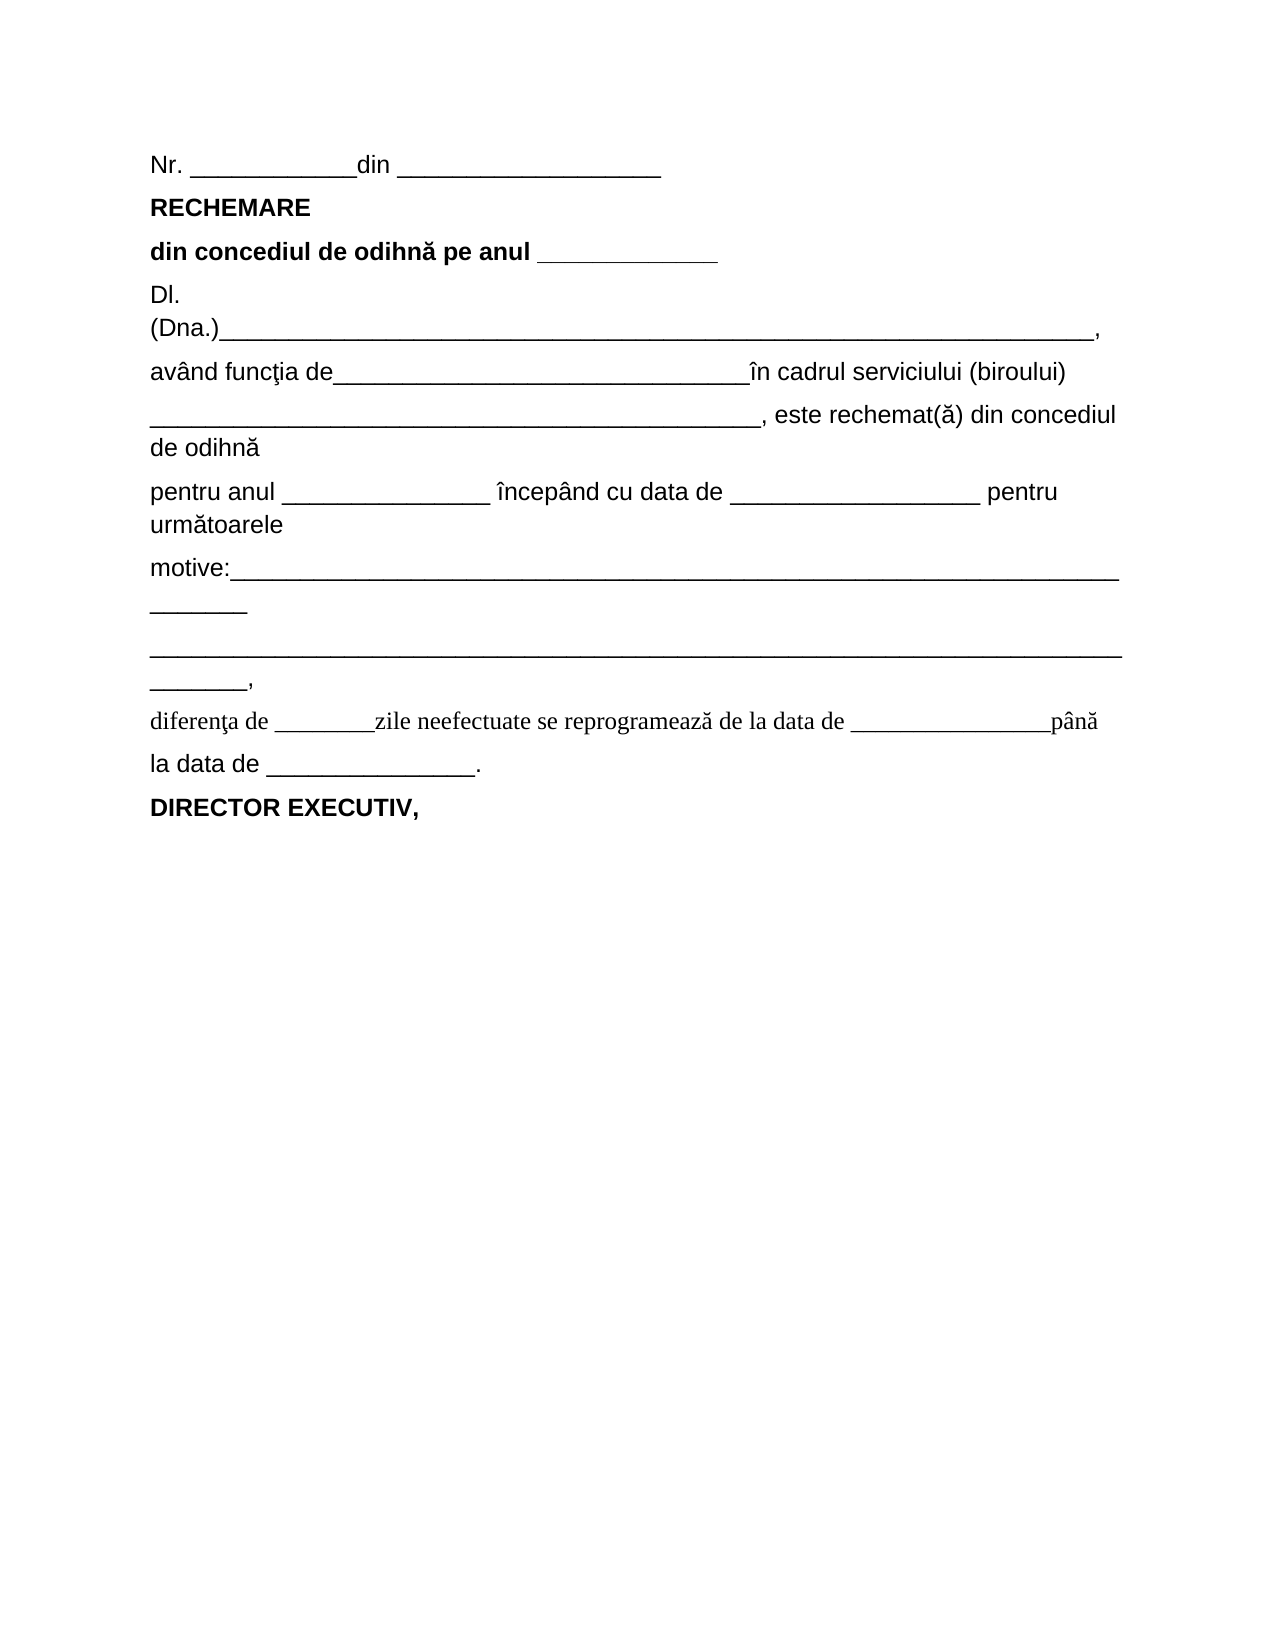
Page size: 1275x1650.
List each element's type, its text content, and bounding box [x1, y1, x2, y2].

text Dl.(Dna.)_______________________________________________________________, [150, 280, 1125, 342]
text Nr. ____________din ___________________ [150, 150, 1125, 179]
text ____________________________________________, este rechemat(ă) din concediul de odihnă [150, 400, 1125, 462]
text DIRECTOR EXECUTIV, [150, 793, 1125, 822]
text _____________________________________________________________________________, [150, 629, 1125, 691]
text motive:_______________________________________________________________________ [150, 553, 1125, 615]
text RECHEMARE [150, 193, 1125, 222]
text diferenţa de ________zile neefectuate se reprogramează de la data de ________________până [150, 706, 1125, 735]
text pentru anul _______________ începând cu data de __________________ pentru următoarele [150, 477, 1125, 538]
text din concediul de odihnă pe anul _____________ [150, 237, 1125, 266]
text la data de _______________. [150, 749, 1125, 778]
text având funcţia de______________________________în cadrul serviciului (biroului) [150, 357, 1125, 386]
